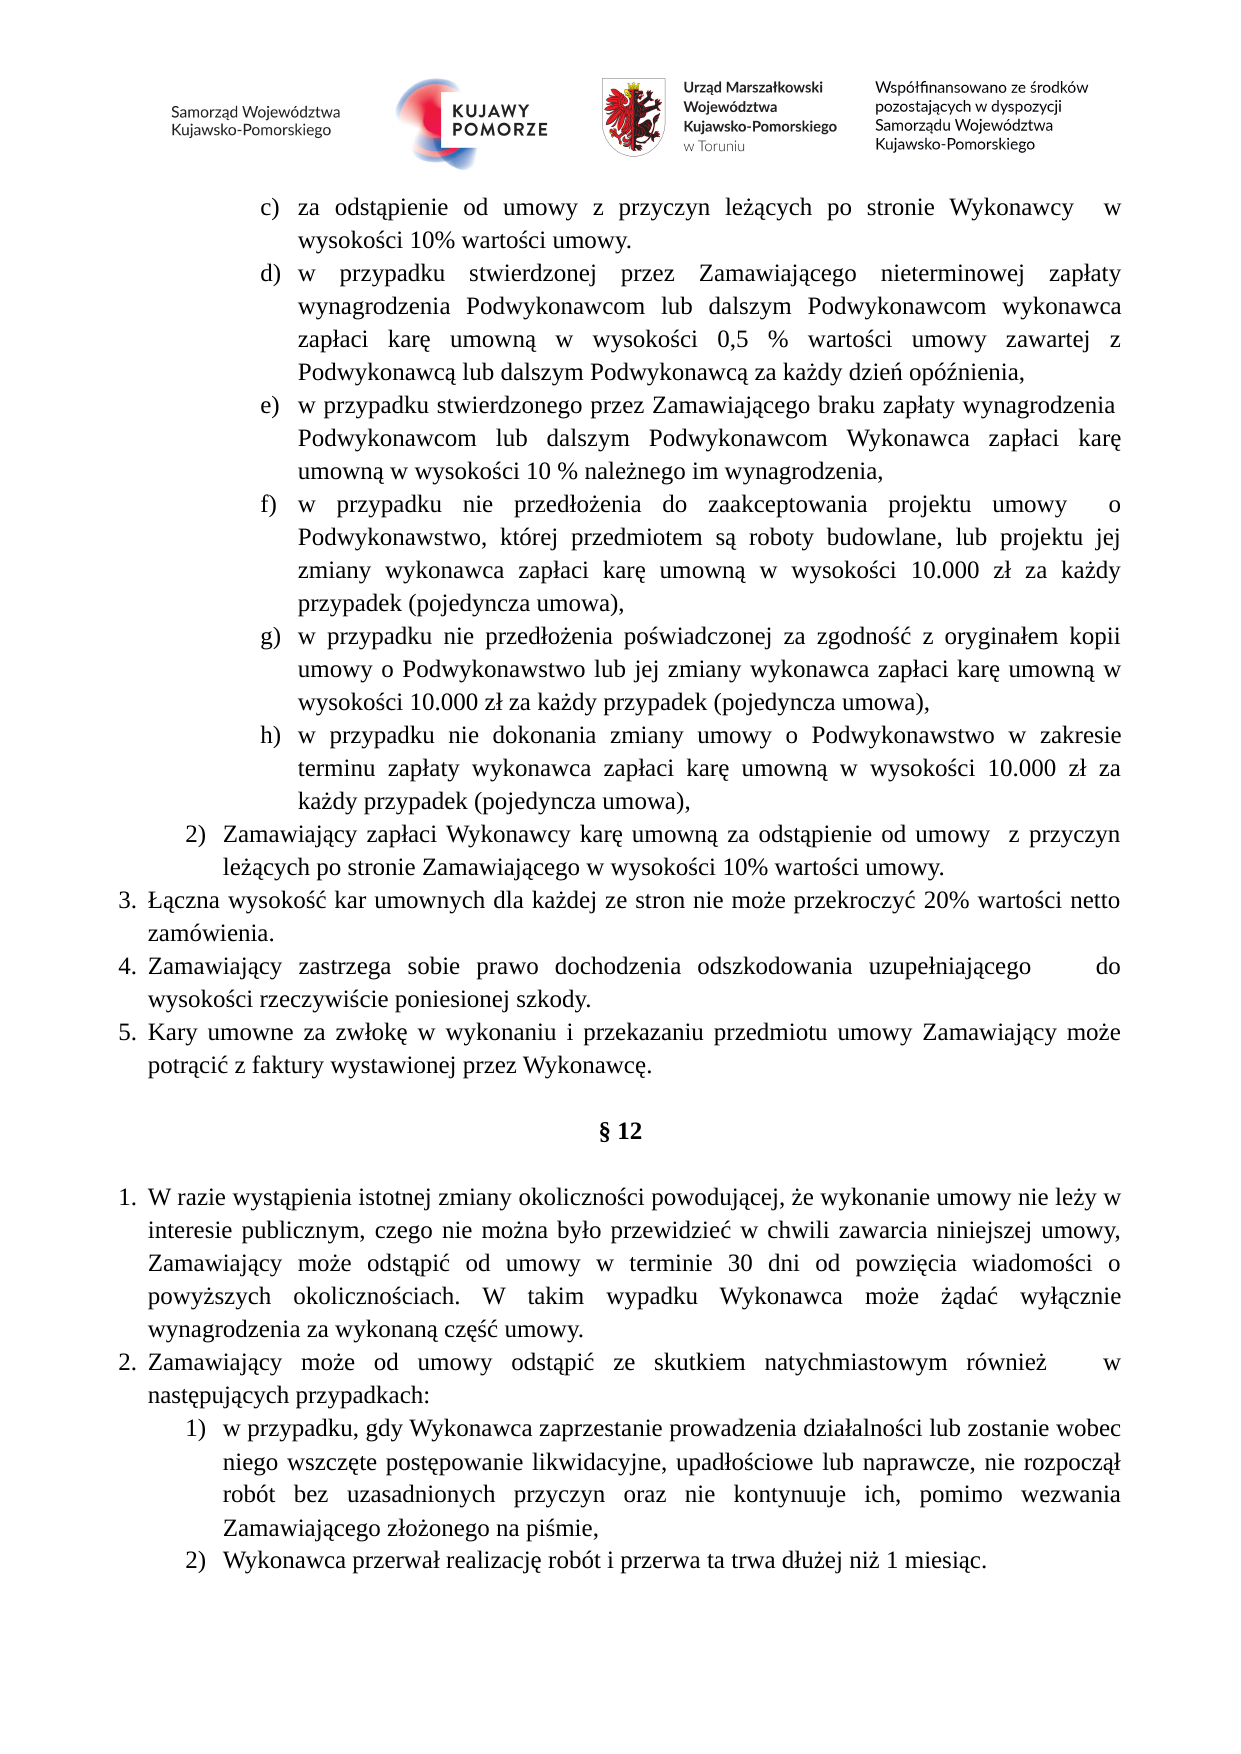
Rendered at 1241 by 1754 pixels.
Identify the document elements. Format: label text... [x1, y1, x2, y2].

list w przypadku nie dokonania zmiany umowy o Podwykonawstwo w zakresie terminu zapłaty wykonawca zapłaci karę umowną w wysokości 10.000 zł za każdy przypadek (pojedyncza umowa), [260, 720, 1122, 815]
text § 12 [118, 1116, 1122, 1145]
list Łączna wysokość kar umownych dla każdej ze stron nie może przekroczyć 20% wartości netto zamówienia. [118, 885, 1122, 947]
list W razie wystąpienia istotnej zmiany okoliczności powodującej, że wykonanie umowy nie leży w interesie publicznym, czego nie można było przewidzieć w chwili zawarcia niniejszej umowy, Zamawiający może odstąpić od umowy w terminie 30 dni od powzięcia wiadomości o powyższych okolicznościach. W takim wypadku Wykonawca może żądać wyłącznie wynagrodzenia za wykonaną część umowy. [118, 1182, 1122, 1343]
list Zamawiający może od umowy odstąpić ze skutkiem natychmiastowym również w następujących przypadkach: [118, 1347, 1122, 1409]
list za odstąpienie od umowy z przyczyn leżących po stronie Wykonawcy w wysokości 10% wartości umowy. [260, 192, 1122, 253]
list w przypadku, gdy Wykonawca zaprzestanie prowadzenia działalności lub zostanie wobec niego wszczęte postępowanie likwidacyjne, upadłościowe lub naprawcze, nie rozpoczął robót bez uzasadnionych przyczyn oraz nie kontynuuje ich, pomimo wezwania Zamawiającego złożonego na piśmie, [185, 1413, 1122, 1541]
list Wykonawca przerwał realizację robót i przerwa ta trwa dłużej niż 1 miesiąc. [185, 1546, 1122, 1574]
list w przypadku nie przedłożenia do zaakceptowania projektu umowy o Podwykonawstwo, której przedmiotem są roboty budowlane, lub projektu jej zmiany wykonawca zapłaci karę umowną w wysokości 10.000 zł za każdy przypadek (pojedyncza umowa), [260, 489, 1122, 617]
list Zamawiający zapłaci Wykonawcy karę umowną za odstąpienie od umowy z przyczyn leżących po stronie Zamawiającego w wysokości 10% wartości umowy. [185, 819, 1122, 881]
list w przypadku stwierdzonej przez Zamawiającego nieterminowej zapłaty wynagrodzenia Podwykonawcom lub dalszym Podwykonawcom wykonawca zapłaci karę umowną w wysokości 0,5 % wartości umowy zawartej z Podwykonawcą lub dalszym Podwykonawcą za każdy dzień opóźnienia, [260, 258, 1122, 386]
list w przypadku nie przedłożenia poświadczonej za zgodność z oryginałem kopii umowy o Podwykonawstwo lub jej zmiany wykonawca zapłaci karę umowną w wysokości 10.000 zł za każdy przypadek (pojedyncza umowa), [260, 621, 1122, 716]
list Kary umowne za zwłokę w wykonaniu i przekazaniu przedmiotu umowy Zamawiający może potrącić z faktury wystawionej przez Wykonawcę. [118, 1017, 1122, 1079]
list w przypadku stwierdzonego przez Zamawiającego braku zapłaty wynagrodzenia Podwykonawcom lub dalszym Podwykonawcom Wykonawca zapłaci karę umowną w wysokości 10 % należnego im wynagrodzenia, [260, 390, 1122, 485]
list Zamawiający zastrzega sobie prawo dochodzenia odszkodowania uzupełniającego do wysokości rzeczywiście poniesionej szkody. [118, 951, 1122, 1013]
